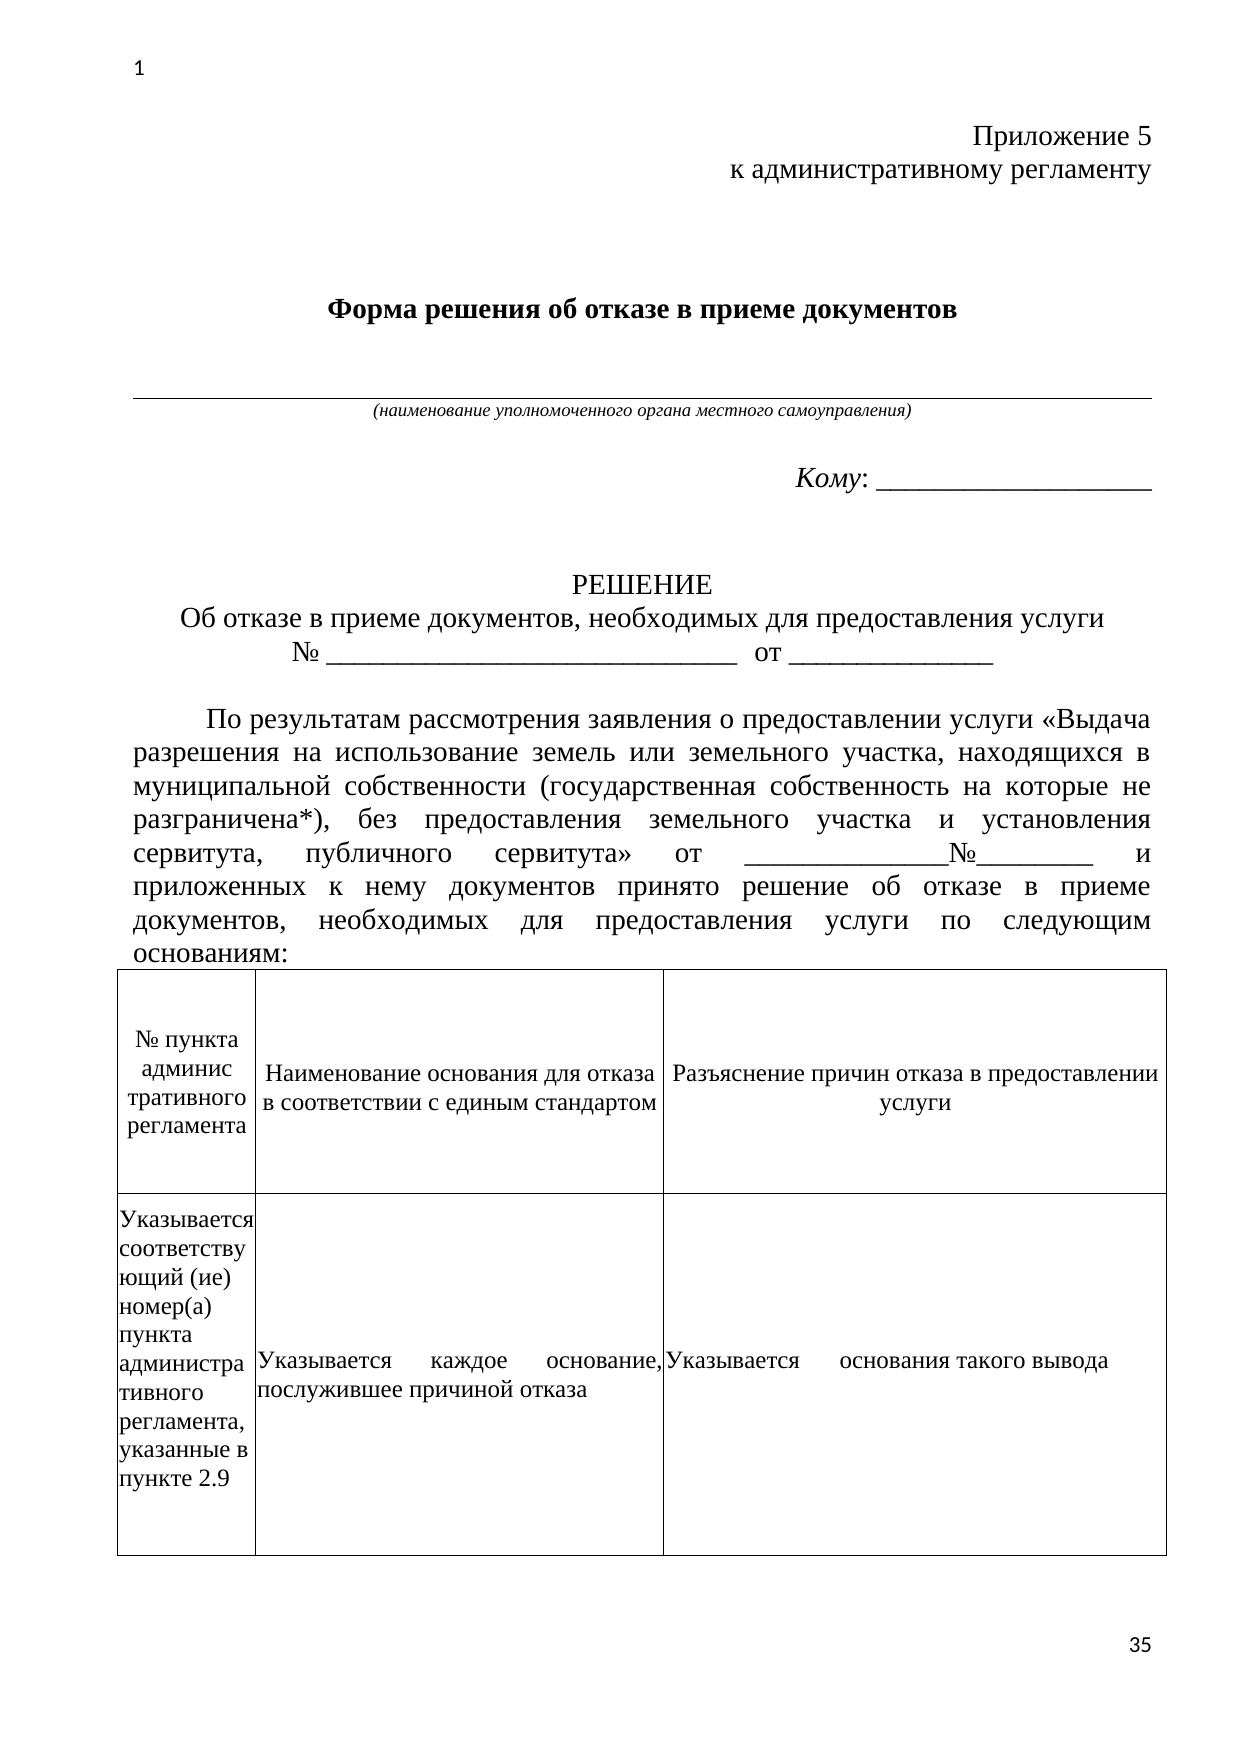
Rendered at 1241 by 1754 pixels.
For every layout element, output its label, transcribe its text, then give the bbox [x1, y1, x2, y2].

table_cell Указывается каждое основание, послужившее причиной отказа [256, 1194, 663, 1555]
table_header Разъяснение причин отказа в предоставлении услуги [664, 970, 1166, 1193]
table_header Наименование основания для отказа в соответствии с единым стандартом [256, 970, 663, 1193]
text Форма решения об отказе в приеме документов [133, 292, 1152, 325]
table_cell Указывается основания такого вывода [664, 1194, 1166, 1555]
text РЕШЕНИЕ [133, 567, 1152, 600]
text Об отказе в приеме документов, необходимых для предоставления услуги № от [133, 600, 1152, 667]
text Приложение 5 [731, 118, 1152, 152]
text (наименование уполномоченного органа местного самоуправления) [133, 399, 1152, 421]
text к административному регламенту [709, 152, 1152, 185]
table_cell Указывается соответствующий (ие) номер(а) пункта административного регламента, указанные в пункте 2.9 [118, 1194, 255, 1555]
text По результатам рассмотрения заявления о предоставлении услуги «Выдача разрешения на использование земель или земельного участка, находящихся в муниципальной собственности (государственная собственность на которые не разграничена*), без предоставления земельного участка и установления сервитута, публичного сервитута» от ______________№________ и приложенных к нему документов принято решение об отказе в приеме документов, необходимых для предоставления услуги по следующим основаниям: [133, 701, 1152, 969]
table_header № пункта админис тративного регламента [118, 970, 255, 1193]
text Кому: [133, 460, 1152, 494]
